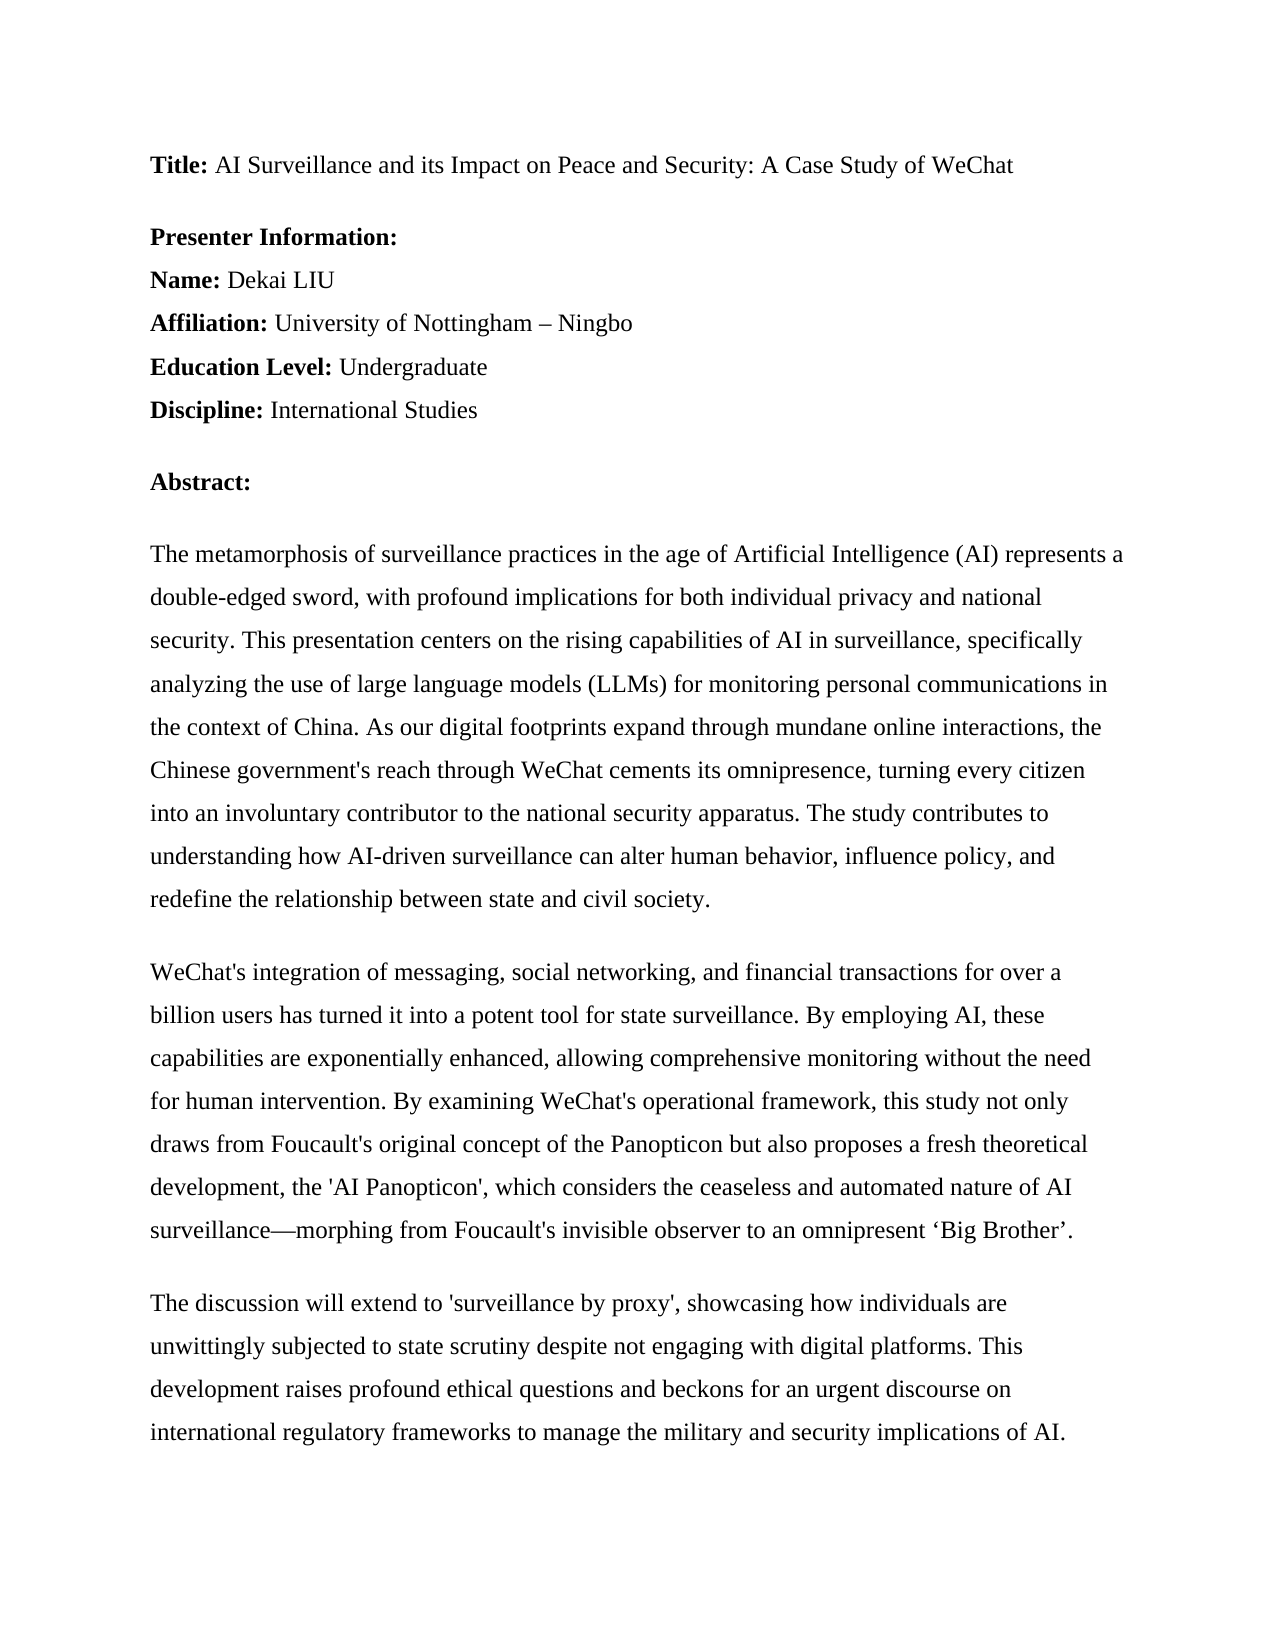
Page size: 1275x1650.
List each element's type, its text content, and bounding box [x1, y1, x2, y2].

text The discussion will extend to 'surveillance by proxy', showcasing how individuals are unwittingly subjected to state scrutiny despite not engaging with digital platforms. This development raises profound ethical questions and beckons for an urgent discourse on international regulatory frameworks to manage the military and security implications of AI. [150, 1288, 1125, 1446]
text Title: AI Surveillance and its Impact on Peace and Security: A Case Study of WeChat [150, 150, 1125, 179]
text WeChat's integration of messaging, social networking, and financial transactions for over a billion users has turned it into a potent tool for state surveillance. By employing AI, these capabilities are exponentially enhanced, allowing comprehensive monitoring without the need for human intervention. By examining WeChat's operational framework, this study not only draws from Foucault's original concept of the Panopticon but also proposes a fresh theoretical development, the 'AI Panopticon', which considers the ceaseless and automated nature of AI surveillance—morphing from Foucault's invisible observer to an omnipresent ‘Big Brother’. [150, 957, 1125, 1244]
text Presenter Information: Name: Dekai LIU Affiliation: University of Nottingham – Ningbo Education Level: Undergraduate Discipline: International Studies [150, 222, 1125, 423]
text The metamorphosis of surveillance practices in the age of Artificial Intelligence (AI) represents a double-edged sword, with profound implications for both individual privacy and national security. This presentation centers on the rising capabilities of AI in surveillance, specifically analyzing the use of large language models (LLMs) for monitoring personal communications in the context of China. As our digital footprints expand through mundane online interactions, the Chinese government's reach through WeChat cements its omnipresence, turning every citizen into an involuntary contributor to the national security apparatus. The study contributes to understanding how AI-driven surveillance can alter human behavior, influence policy, and redefine the relationship between state and civil society. [150, 539, 1125, 913]
text Abstract: [150, 467, 1125, 496]
